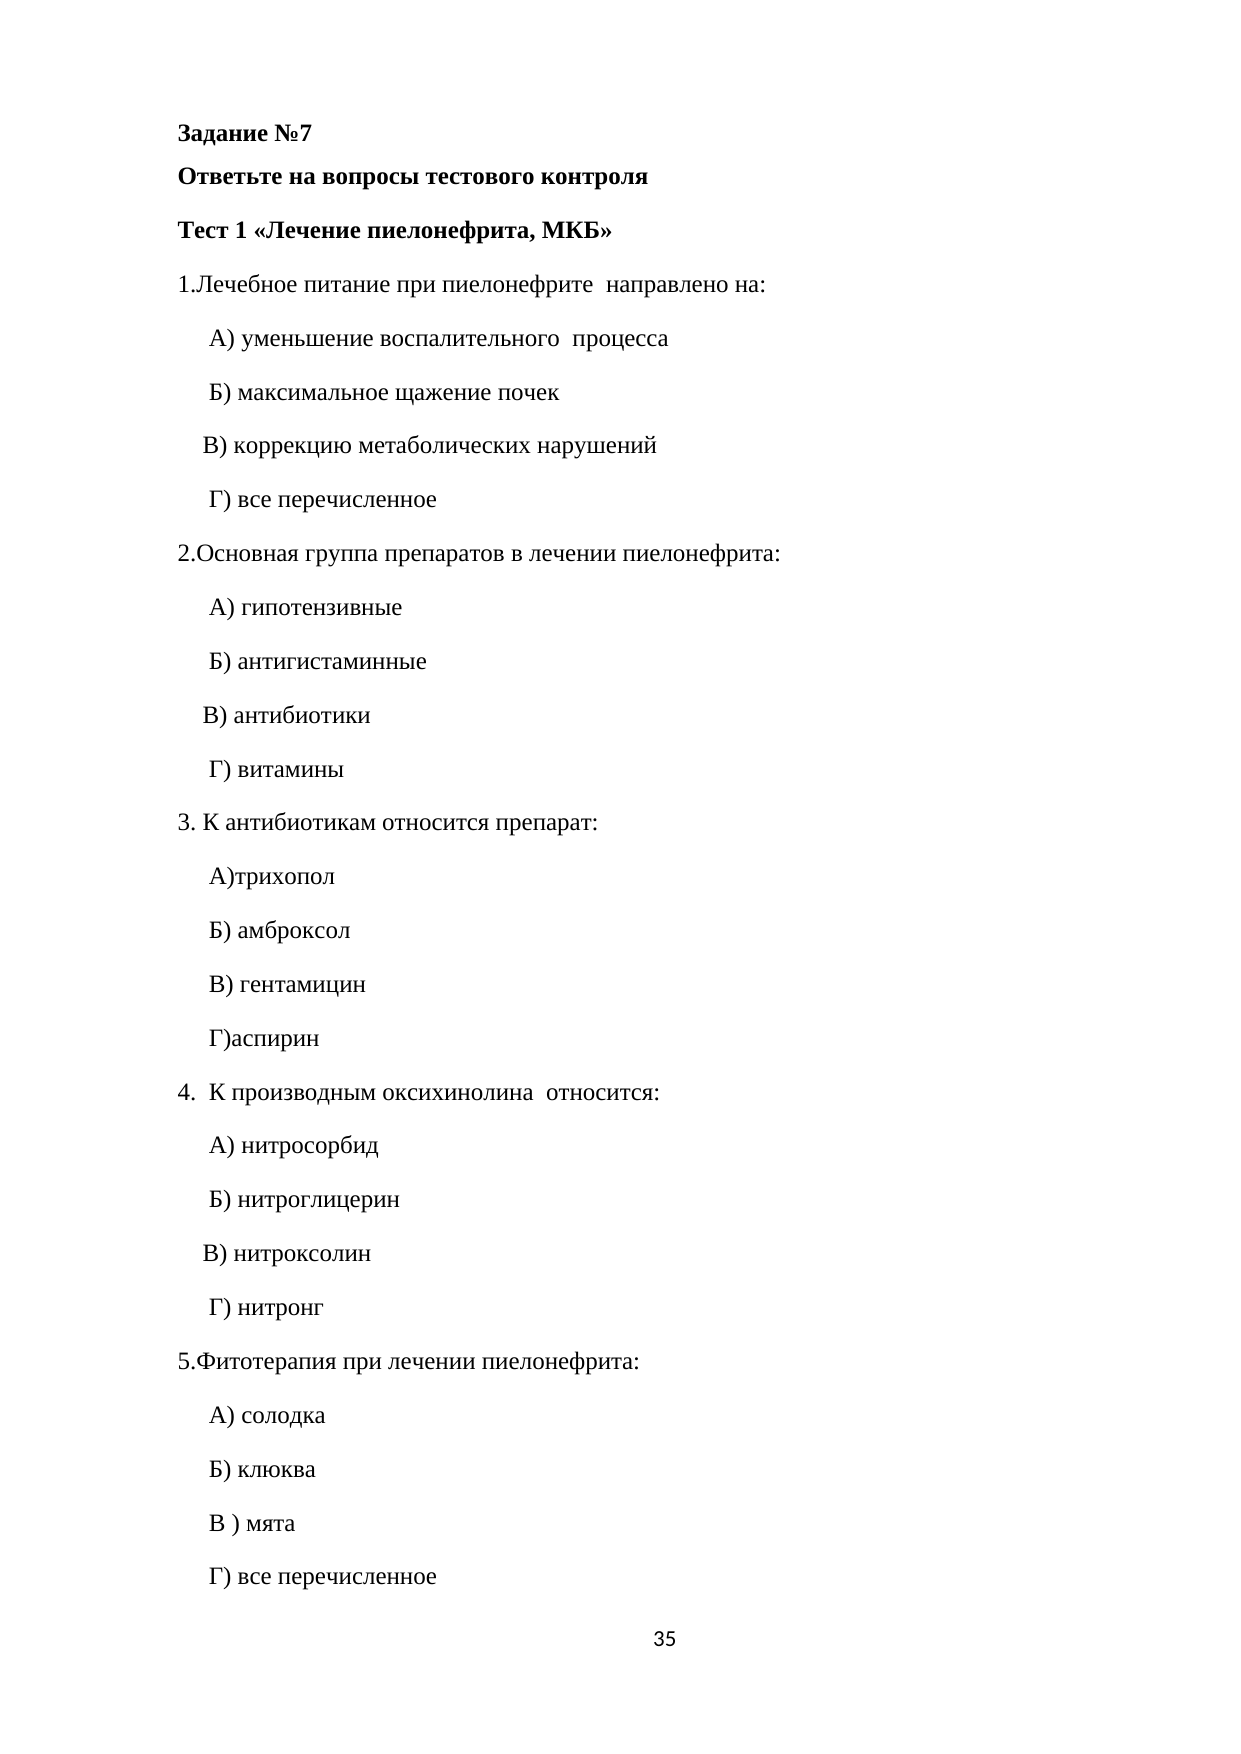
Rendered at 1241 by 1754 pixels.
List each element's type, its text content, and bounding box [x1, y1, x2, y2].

text Б) клюква [177, 1454, 1152, 1482]
text Б) нитроглицерин [177, 1184, 1152, 1213]
text В) коррекцию метаболических нарушений [177, 431, 1152, 459]
text А)трихопол [177, 861, 1152, 890]
text В) нитроксолин [177, 1238, 1152, 1267]
text Ответьте на вопросы тестового контроля [177, 161, 1152, 190]
text А) уменьшение воспалительного процесса [177, 323, 1152, 352]
text В ) мята [177, 1508, 1152, 1536]
text 5.Фитотерапия при лечении пиелонефрита: [177, 1346, 1152, 1375]
text Б) антигистаминные [177, 646, 1152, 675]
text А) нитросорбид [177, 1131, 1152, 1159]
text 2.Основная группа препаратов в лечении пиелонефрита: [177, 538, 1152, 567]
text Г) все перечисленное [177, 484, 1152, 513]
text 3. К антибиотикам относится препарат: [177, 807, 1152, 836]
text Г)аспирин [177, 1023, 1152, 1052]
text Тест 1 «Лечение пиелонефрита, МКБ» [177, 215, 1152, 244]
text 1.Лечебное питание при пиелонефрите направлено на: [177, 269, 1152, 298]
text В) антибиотики [177, 700, 1152, 728]
text Г) все перечисленное [177, 1561, 1152, 1590]
text В) гентамицин [177, 969, 1152, 998]
text Г) нитронг [177, 1292, 1152, 1321]
text 4. К производным оксихинолина относится: [177, 1077, 1152, 1106]
text Г) витамины [177, 754, 1152, 782]
text А) солодка [177, 1400, 1152, 1429]
text А) гипотензивные [177, 592, 1152, 621]
text Задание №7 [177, 118, 1152, 147]
text Б) максимальное щажение почек [177, 377, 1152, 405]
text Б) амброксол [177, 915, 1152, 944]
